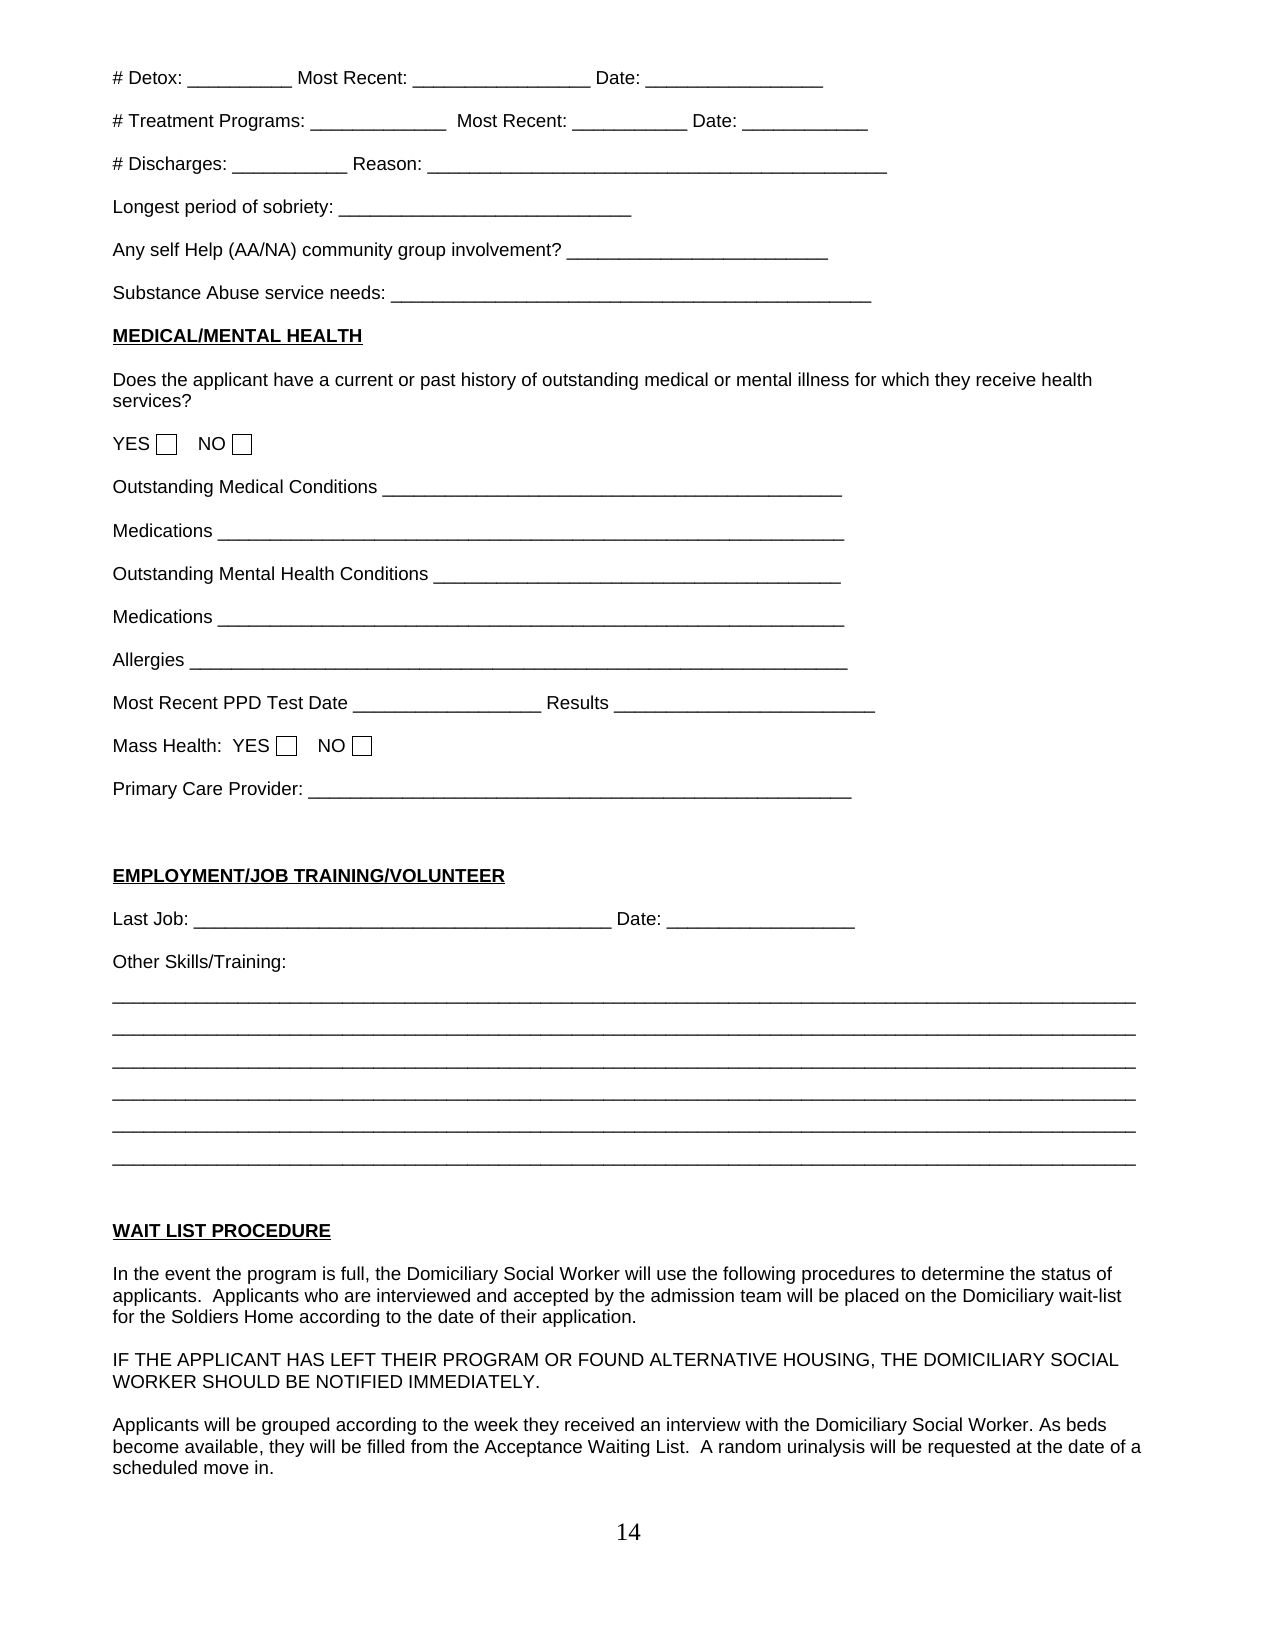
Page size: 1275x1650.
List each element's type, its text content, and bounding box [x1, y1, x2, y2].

text Mass Health: YES NO [112, 735, 1144, 757]
text Medications ____________________________________________________________ [112, 606, 1144, 627]
text Any self Help (AA/NA) community group involvement? _________________________ [112, 239, 1144, 261]
text In the event the program is full, the Domiciliary Social Worker will use the following procedures to determine the status of applicants. Applicants who are interviewed and accepted by the admission team will be placed on the Domiciliary wait-list for the Soldiers Home according to the date of their application. [112, 1263, 1144, 1328]
text YES NO [112, 433, 1144, 455]
text Applicants will be grouped according to the week they received an interview with the Domiciliary Social Worker. As beds become available, they will be filled from the Acceptance Waiting List. A random urinalysis will be requested at the date of a scheduled move in. [112, 1414, 1144, 1478]
text Medications ____________________________________________________________ [112, 519, 1144, 541]
text EMPLOYMENT/JOB TRAINING/VOLUNTEER [112, 864, 1144, 886]
text Allergies _______________________________________________________________ [112, 649, 1144, 670]
text # Detox: __________ Most Recent: _________________ Date: _________________ [112, 67, 1144, 88]
text Other Skills/Training: ____________________________________________________________________________________________________________________________________________________________________________________________________________________________________________________________________________________________________________________________________________________________________________________________________________________________________________________________________________________________________________________________________________________________________________________________________________ [112, 951, 1144, 1166]
text Last Job: ________________________________________ Date: __________________ [112, 907, 1144, 929]
text Most Recent PPD Test Date __________________ Results _________________________ [112, 692, 1144, 713]
text WAIT LIST PROCEDURE [112, 1220, 1144, 1241]
text MEDICAL/MENTAL HEALTH [112, 325, 1144, 347]
text Longest period of sobriety: ____________________________ [112, 196, 1144, 217]
text Does the applicant have a current or past history of outstanding medical or mental illness for which they receive health services? [112, 368, 1144, 412]
text Substance Abuse service needs: ______________________________________________ [112, 282, 1144, 304]
text # Treatment Programs: _____________ Most Recent: ___________ Date: ____________ [112, 110, 1144, 131]
text IF THE APPLICANT HAS LEFT THEIR PROGRAM OR FOUND ALTERNATIVE HOUSING, THE DOMICILIARY SOCIAL WORKER SHOULD BE NOTIFIED IMMEDIATELY. [112, 1349, 1144, 1392]
text Primary Care Provider: ____________________________________________________ [112, 778, 1144, 800]
text Outstanding Mental Health Conditions _______________________________________ [112, 562, 1144, 584]
text # Discharges: ___________ Reason: ____________________________________________ [112, 153, 1144, 174]
text Outstanding Medical Conditions ____________________________________________ [112, 476, 1144, 498]
